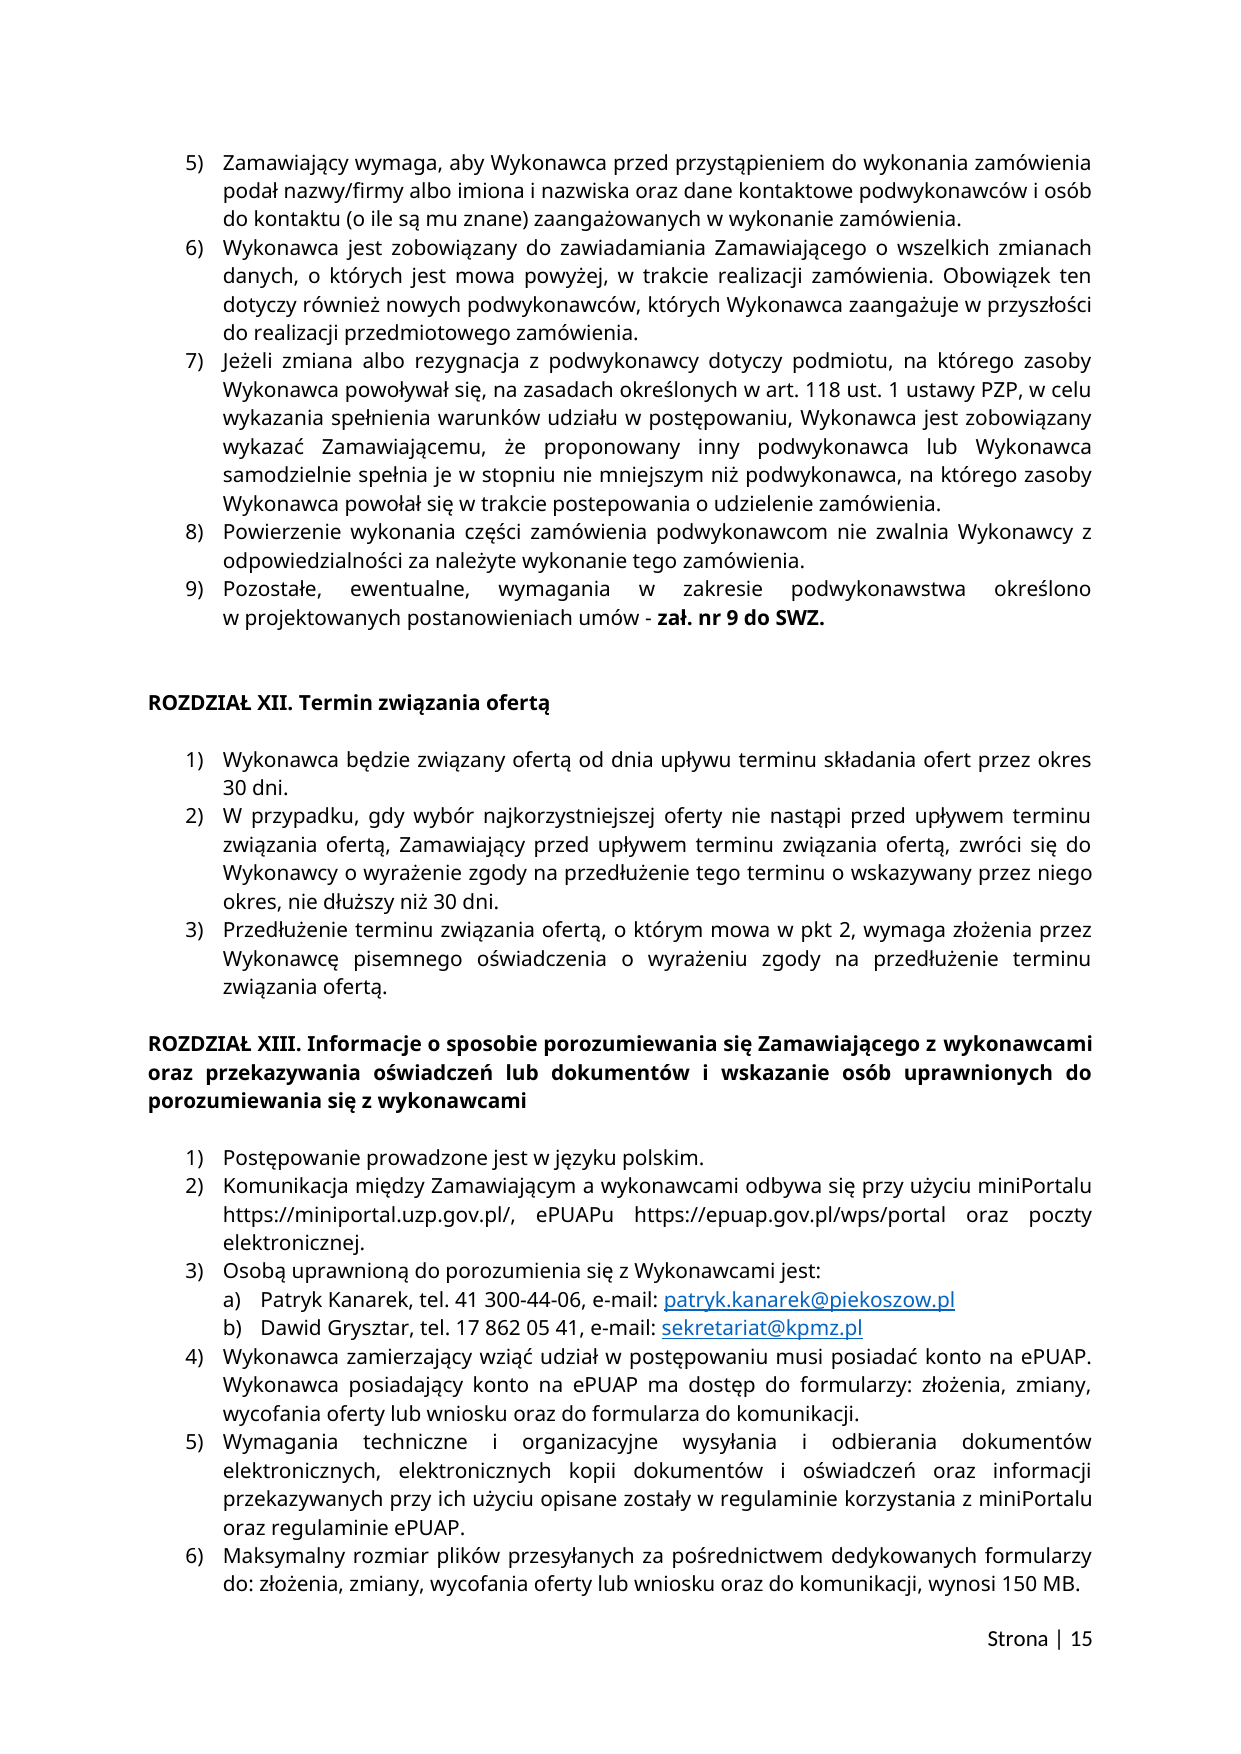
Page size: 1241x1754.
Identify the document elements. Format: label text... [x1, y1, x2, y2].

list Dawid Grysztar, tel. 17 862 05 41, e-mail: sekretariat@kpmz.pl [223, 1313, 1093, 1342]
list Komunikacja między Zamawiającym a wykonawcami odbywa się przy użyciu miniPortalu https://miniportal.uzp.gov.pl/, ePUAPu https://epuap.gov.pl/wps/portal oraz poczty elektronicznej. [185, 1171, 1093, 1257]
text ROZDZIAŁ XII. Termin związania ofertą [148, 688, 1093, 716]
list Zamawiający wymaga, aby Wykonawca przed przystąpieniem do wykonania zamówienia podał nazwy/firmy albo imiona i nazwiska oraz dane kontaktowe podwykonawców i osób do kontaktu (o ile są mu znane) zaangażowanych w wykonanie zamówienia. [185, 148, 1093, 233]
list Powierzenie wykonania części zamówienia podwykonawcom nie zwalnia Wykonawcy z odpowiedzialności za należyte wykonanie tego zamówienia. [185, 517, 1093, 574]
list Osobą uprawnioną do porozumienia się z Wykonawcami jest: [185, 1257, 1093, 1285]
list Pozostałe, ewentualne, wymagania w zakresie podwykonawstwa określono w projektowanych postanowieniach umów - zał. nr 9 do SWZ. [185, 574, 1093, 631]
list Patryk Kanarek, tel. 41 300-44-06, e-mail: patryk.kanarek@piekoszow.pl [223, 1285, 1093, 1313]
list Wykonawca będzie związany ofertą od dnia upływu terminu składania ofert przez okres 30 dni. [185, 745, 1093, 802]
list W przypadku, gdy wybór najkorzystniejszej oferty nie nastąpi przed upływem terminu związania ofertą, Zamawiający przed upływem terminu związania ofertą, zwróci się do Wykonawcy o wyrażenie zgody na przedłużenie tego terminu o wskazywany przez niego okres, nie dłuższy niż 30 dni. [185, 802, 1093, 915]
list Wykonawca zamierzający wziąć udział w postępowaniu musi posiadać konto na ePUAP. Wykonawca posiadający konto na ePUAP ma dostęp do formularzy: złożenia, zmiany, wycofania oferty lub wniosku oraz do formularza do komunikacji. [185, 1342, 1093, 1427]
list Przedłużenie terminu związania ofertą, o którym mowa w pkt 2, wymaga złożenia przez Wykonawcę pisemnego oświadczenia o wyrażeniu zgody na przedłużenie terminu związania ofertą. [185, 915, 1093, 1001]
list Postępowanie prowadzone jest w języku polskim. [185, 1143, 1093, 1171]
list Wymagania techniczne i organizacyjne wysyłania i odbierania dokumentów elektronicznych, elektronicznych kopii dokumentów i oświadczeń oraz informacji przekazywanych przy ich użyciu opisane zostały w regulaminie korzystania z miniPortalu oraz regulaminie ePUAP. [185, 1427, 1093, 1541]
text ROZDZIAŁ XIII. Informacje o sposobie porozumiewania się Zamawiającego z wykonawcami oraz przekazywania oświadczeń lub dokumentów i wskazanie osób uprawnionych do porozumiewania się z wykonawcami [148, 1029, 1093, 1114]
list Wykonawca jest zobowiązany do zawiadamiania Zamawiającego o wszelkich zmianach danych, o których jest mowa powyżej, w trakcie realizacji zamówienia. Obowiązek ten dotyczy również nowych podwykonawców, których Wykonawca zaangażuje w przyszłości do realizacji przedmiotowego zamówienia. [185, 233, 1093, 347]
list Jeżeli zmiana albo rezygnacja z podwykonawcy dotyczy podmiotu, na którego zasoby Wykonawca powoływał się, na zasadach określonych w art. 118 ust. 1 ustawy PZP, w celu wykazania spełnienia warunków udziału w postępowaniu, Wykonawca jest zobowiązany wykazać Zamawiającemu, że proponowany inny podwykonawca lub Wykonawca samodzielnie spełnia je w stopniu nie mniejszym niż podwykonawca, na którego zasoby Wykonawca powołał się w trakcie postepowania o udzielenie zamówienia. [185, 347, 1093, 517]
list Maksymalny rozmiar plików przesyłanych za pośrednictwem dedykowanych formularzy do: złożenia, zmiany, wycofania oferty lub wniosku oraz do komunikacji, wynosi 150 MB. [185, 1541, 1093, 1598]
